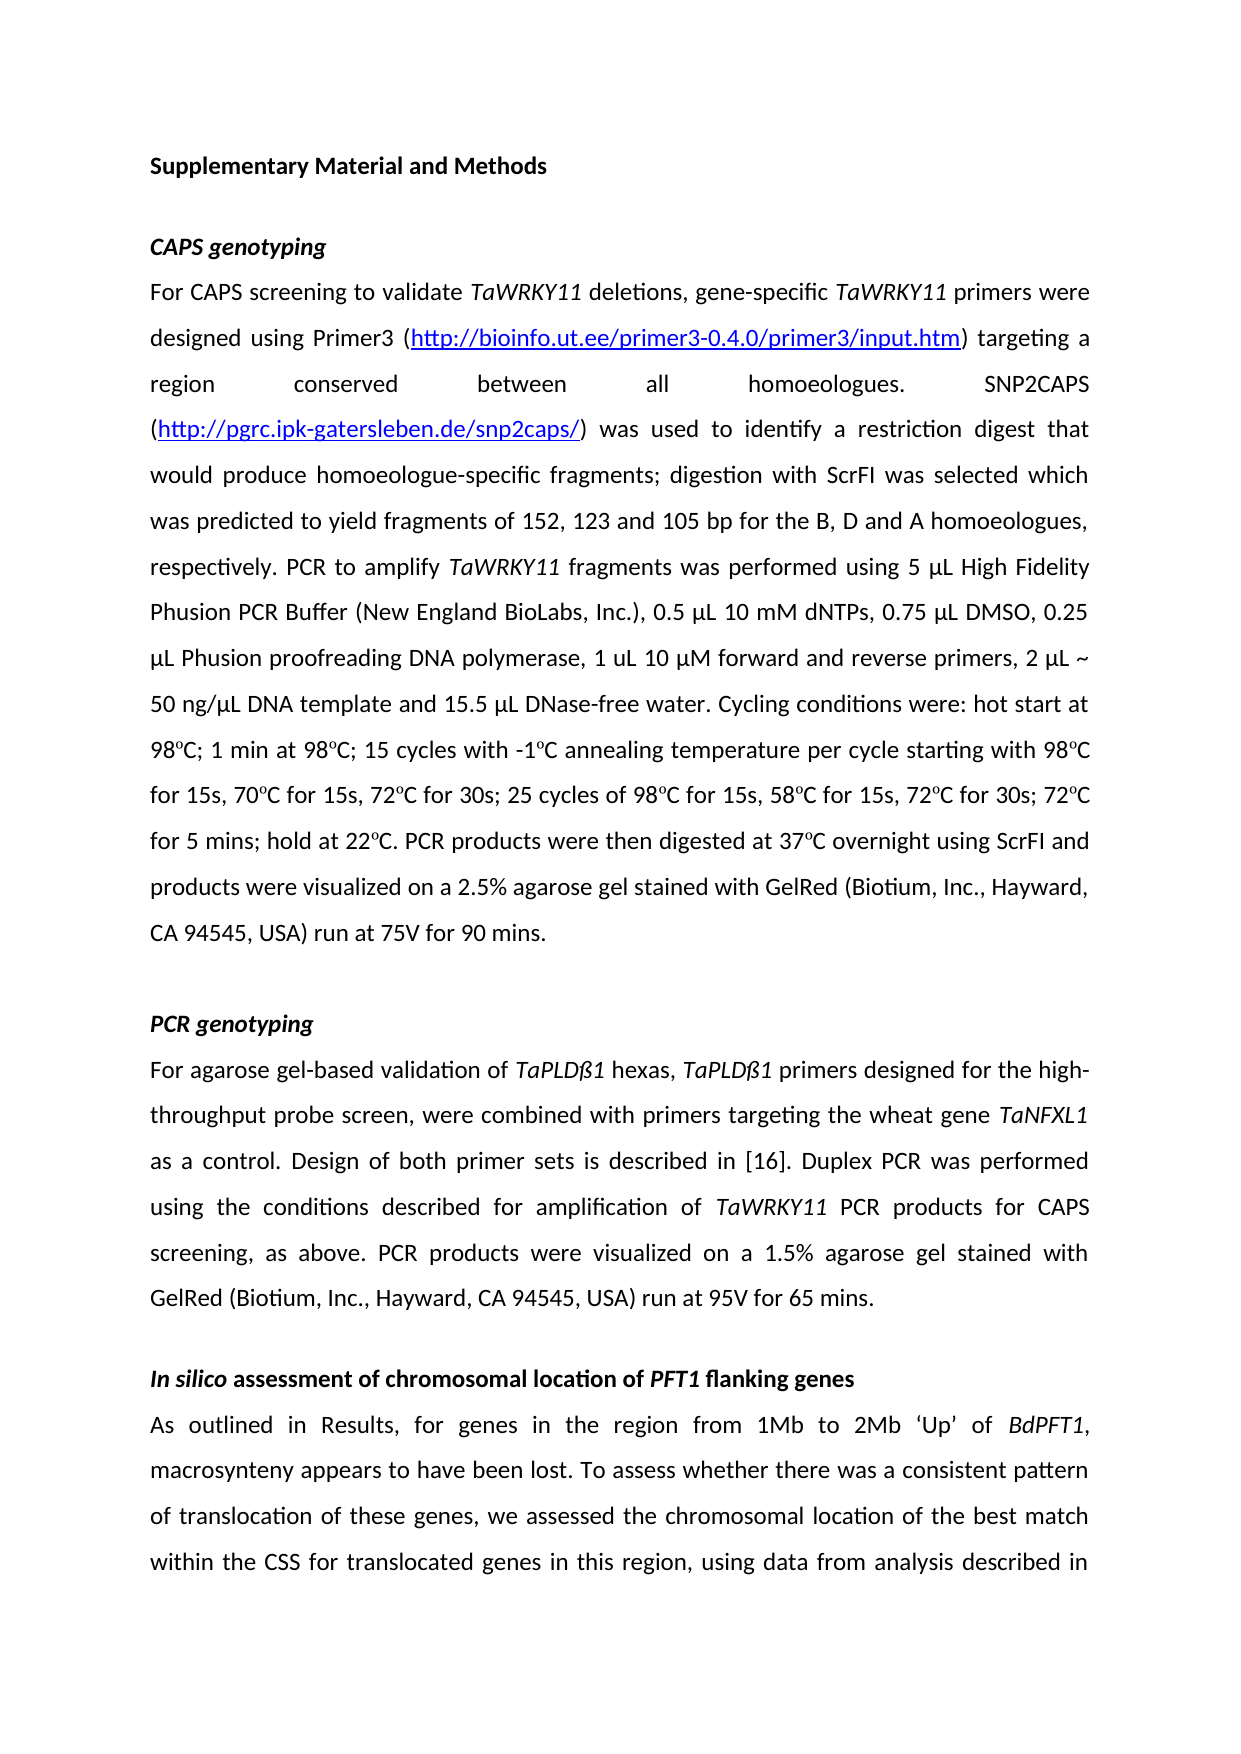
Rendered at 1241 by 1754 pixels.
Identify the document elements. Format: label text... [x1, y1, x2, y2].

text In silico assessment of chromosomal location of PFT1 flanking genes [150, 1363, 1090, 1394]
text For agarose gel-based validation of TaPLDß1 hexas, TaPLDß1 primers designed for the high-throughput probe screen, were combined with primers targeting the wheat gene TaNFXL1 as a control. Design of both primer sets is described in [16]. Duplex PCR was performed using the conditions described for amplification of TaWRKY11 PCR products for CAPS screening, as above. PCR products were visualized on a 1.5% agarose gel stained with GelRed (Biotium, Inc., Hayward, CA 94545, USA) run at 95V for 65 mins. [150, 1054, 1090, 1313]
text PCR genotyping [150, 1008, 1090, 1039]
text CAPS genotyping [150, 231, 1090, 261]
text For CAPS screening to validate TaWRKY11 deletions, gene-specific TaWRKY11 primers were designed using Primer3 (http://bioinfo.ut.ee/primer3-0.4.0/primer3/input.htm) targeting a region conserved between all homoeologues. SNP2CAPS (http://pgrc.ipk-gatersleben.de/snp2caps/) was used to identify a restriction digest that would produce homoeologue-specific fragments; digestion with ScrFI was selected which was predicted to yield fragments of 152, 123 and 105 bp for the B, D and A homoeologues, respectively. PCR to amplify TaWRKY11 fragments was performed using 5 µL High Fidelity Phusion PCR Buffer (New England BioLabs, Inc.), 0.5 µL 10 mM dNTPs, 0.75 µL DMSO, 0.25 µL Phusion proofreading DNA polymerase, 1 uL 10 µM forward and reverse primers, 2 µL ~ 50 ng/µL DNA template and 15.5 µL DNase-free water. Cycling conditions were: hot start at 98ºC; 1 min at 98ºC; 15 cycles with -1ºC annealing temperature per cycle starting with 98ºC for 15s, 70ºC for 15s, 72ºC for 30s; 25 cycles of 98ºC for 15s, 58ºC for 15s, 72ºC for 30s; 72ºC for 5 mins; hold at 22ºC. PCR products were then digested at 37ºC overnight using ScrFI and products were visualized on a 2.5% agarose gel stained with GelRed (Biotium, Inc., Hayward, CA 94545, USA) run at 75V for 90 mins. [150, 276, 1090, 947]
text Supplementary Material and Methods [150, 150, 1090, 181]
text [150, 1409, 1090, 1577]
